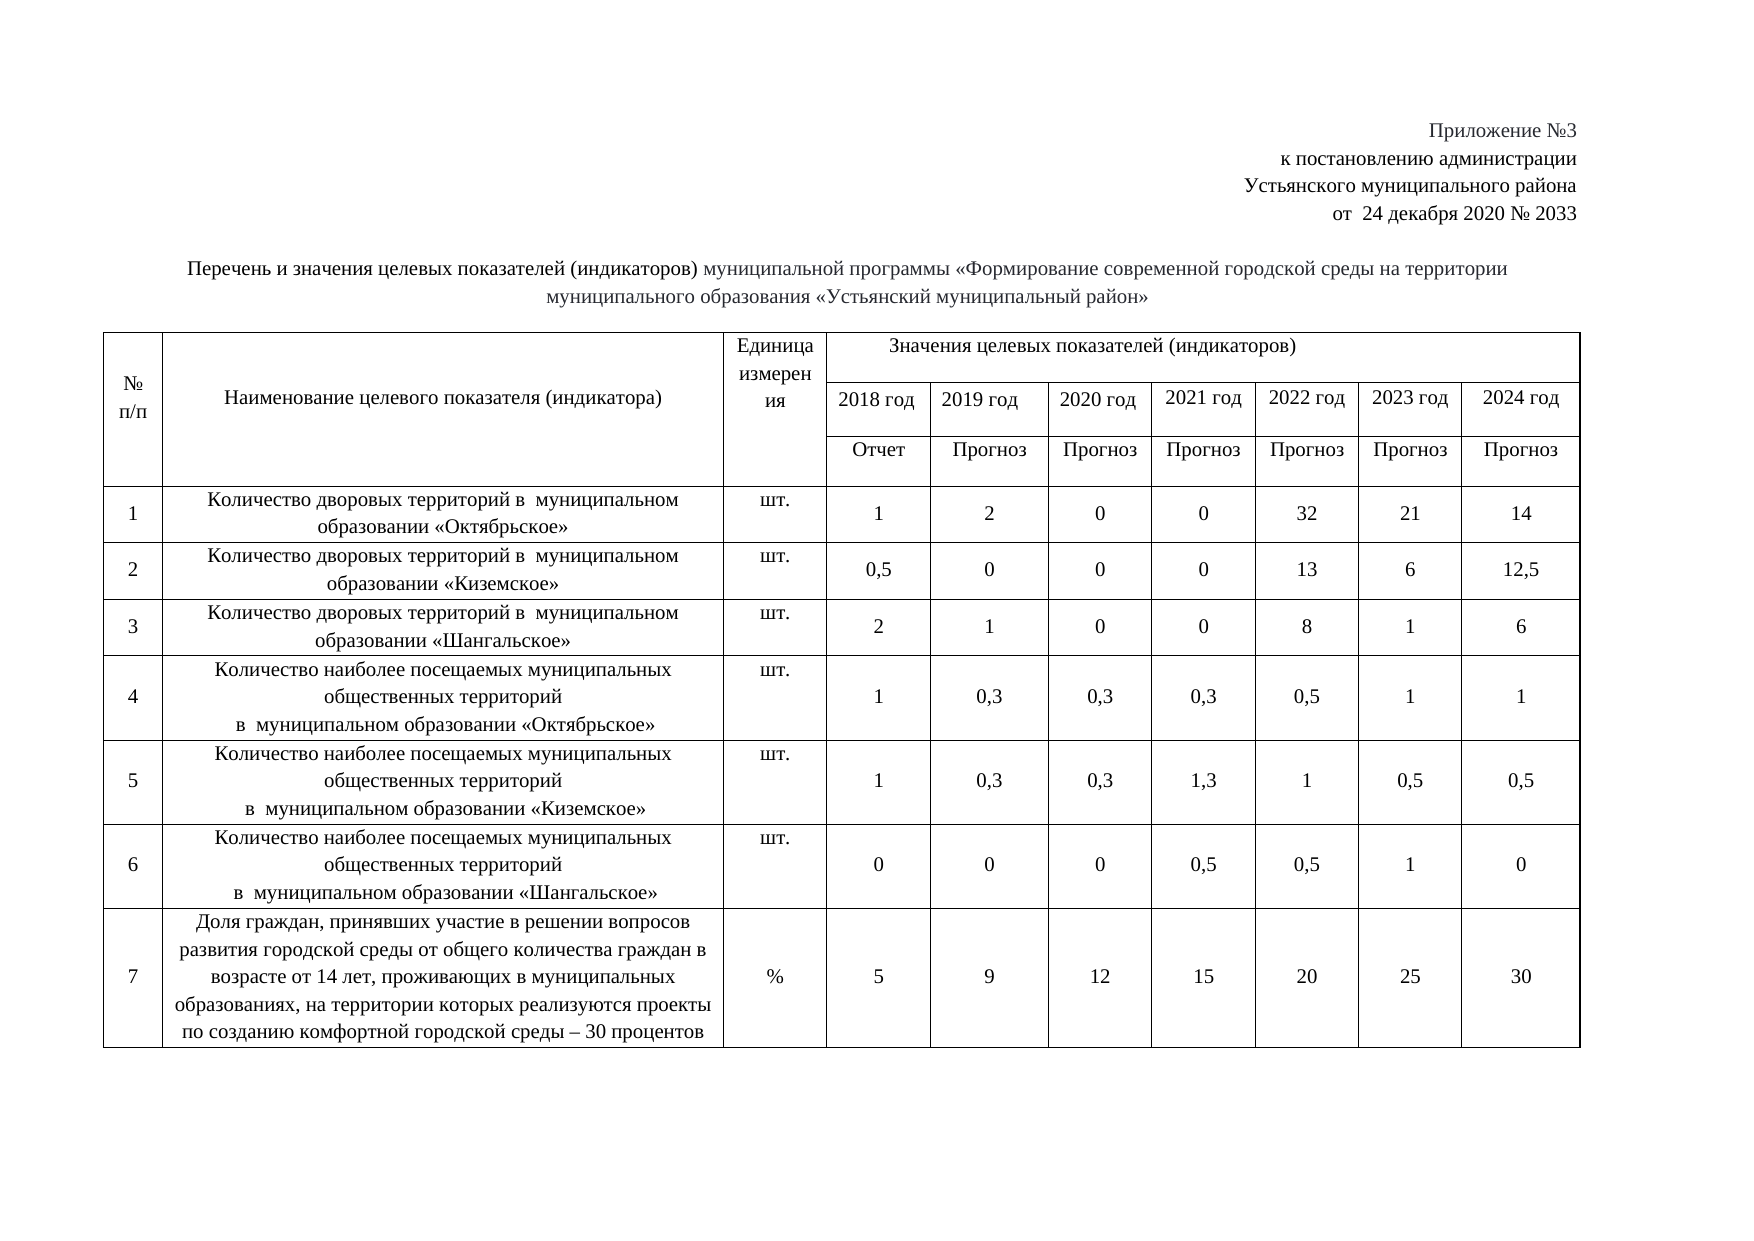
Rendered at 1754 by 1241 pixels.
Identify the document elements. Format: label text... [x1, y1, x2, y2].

table_cell 25 [1359, 909, 1461, 1047]
table_cell 32 [1256, 487, 1358, 542]
table_cell % [724, 909, 826, 1047]
table_cell 1 [827, 656, 930, 739]
table_cell 1 [1359, 825, 1461, 908]
table_cell 20 [1256, 909, 1358, 1047]
table_cell 0 [1049, 487, 1151, 542]
table_header № п/п [104, 333, 162, 486]
table_cell 21 [1359, 487, 1461, 542]
table_cell 0,5 [1152, 825, 1255, 908]
table_cell 4 [104, 656, 162, 739]
table_cell 6 [1462, 600, 1579, 655]
table_cell 30 [1462, 909, 1579, 1047]
table_cell Прогноз [931, 437, 1048, 486]
table_cell 0,3 [931, 741, 1048, 824]
table_cell 13 [1256, 543, 1358, 599]
table_cell 1 [1359, 656, 1461, 739]
table_cell Количество дворовых территорий в муниципальном образовании «Киземское» [163, 543, 723, 599]
table_cell Прогноз [1256, 437, 1358, 486]
text Устьянского муниципального района [118, 173, 1577, 197]
text Перечень и значения целевых показателей (индикаторов) муниципальной программы «Формирование современной городской среды на территории муниципального образования «Устьянский муниципальный район» [118, 256, 1577, 308]
table_cell 0 [931, 825, 1048, 908]
table_cell 0,5 [1256, 656, 1358, 739]
table_cell 2020 год [1049, 383, 1151, 436]
table_cell 0 [1049, 825, 1151, 908]
table_cell 0 [1152, 543, 1255, 599]
table_cell 2019 год [931, 383, 1048, 436]
table_cell шт. [724, 741, 826, 824]
table_header Значения целевых показателей (индикаторов) [827, 333, 1358, 382]
table_cell 12 [1049, 909, 1151, 1047]
text от 24 декабря 2020 № 2033 [118, 201, 1577, 225]
table_cell Количество наиболее посещаемых муниципальных общественных территорий в муниципальном образовании «Киземское» [163, 741, 723, 824]
table_cell 0 [1049, 600, 1151, 655]
table_cell 0 [1462, 825, 1579, 908]
text Приложение №3 [118, 118, 1577, 142]
table_cell 0,5 [1359, 741, 1461, 824]
table_cell шт. [724, 543, 826, 599]
table_cell 5 [827, 909, 930, 1047]
table_cell 6 [104, 825, 162, 908]
table_cell 1 [1256, 741, 1358, 824]
table_cell 0 [931, 543, 1048, 599]
table_cell 0,3 [1152, 656, 1255, 739]
table_cell Количество дворовых территорий в муниципальном образовании «Октябрьское» [163, 487, 723, 542]
table_cell 2022 год [1256, 383, 1358, 436]
table_cell 0,5 [827, 543, 930, 599]
table_cell 1 [827, 741, 930, 824]
table_cell 5 [104, 741, 162, 824]
table_cell Количество наиболее посещаемых муниципальных общественных территорий в муниципальном образовании «Октябрьское» [163, 656, 723, 739]
table_cell 2018 год [827, 383, 930, 436]
table_cell 1 [1462, 656, 1579, 739]
table_cell 2024 год [1462, 383, 1579, 436]
table_cell Доля граждан, принявших участие в решении вопросов развития городской среды от общего количества граждан в возрасте от 14 лет, проживающих в муниципальных образованиях, на территории которых реализуются проекты по созданию комфортной городской среды – 30 процентов [163, 909, 723, 1047]
table_cell 2 [931, 487, 1048, 542]
table_cell 0,3 [1049, 656, 1151, 739]
table_cell 1 [104, 487, 162, 542]
table_cell Прогноз [1462, 437, 1579, 486]
table_cell шт. [724, 487, 826, 542]
table_cell 14 [1462, 487, 1579, 542]
table_cell Отчет [827, 437, 930, 486]
text к постановлению администрации [118, 146, 1577, 170]
table_cell 0,3 [931, 656, 1048, 739]
table_cell 1,3 [1152, 741, 1255, 824]
table_cell 9 [931, 909, 1048, 1047]
table_cell 0 [1152, 487, 1255, 542]
table_cell Количество дворовых территорий в муниципальном образовании «Шангальское» [163, 600, 723, 655]
table_cell 2023 год [1359, 383, 1461, 436]
table_cell 0,5 [1256, 825, 1358, 908]
table_cell Прогноз [1049, 437, 1151, 486]
table_cell шт. [724, 825, 826, 908]
table_cell 0 [1049, 543, 1151, 599]
table_cell 2021 год [1152, 383, 1255, 436]
table_cell Прогноз [1359, 437, 1461, 486]
table_cell Прогноз [1152, 437, 1255, 486]
table_cell 3 [104, 600, 162, 655]
table_cell 1 [1359, 600, 1461, 655]
table_cell 15 [1152, 909, 1255, 1047]
table_header Наименование целевого показателя (индикатора) [163, 333, 723, 486]
table_cell 8 [1256, 600, 1358, 655]
table_cell 0,5 [1462, 741, 1579, 824]
table_cell 0 [1152, 600, 1255, 655]
table_cell 2 [104, 543, 162, 599]
table_cell 0 [827, 825, 930, 908]
table_cell 12,5 [1462, 543, 1579, 599]
table_cell 1 [827, 487, 930, 542]
table_cell 0,3 [1049, 741, 1151, 824]
table_header [1462, 333, 1579, 382]
table_cell 6 [1359, 543, 1461, 599]
table_cell 1 [931, 600, 1048, 655]
table_cell 2 [827, 600, 930, 655]
table_header Единица измерения [724, 333, 826, 486]
table_cell Количество наиболее посещаемых муниципальных общественных территорий в муниципальном образовании «Шангальское» [163, 825, 723, 908]
table_cell шт. [724, 656, 826, 739]
table_header [1359, 333, 1462, 382]
table_cell шт. [724, 600, 826, 655]
table_cell 7 [104, 909, 162, 1047]
